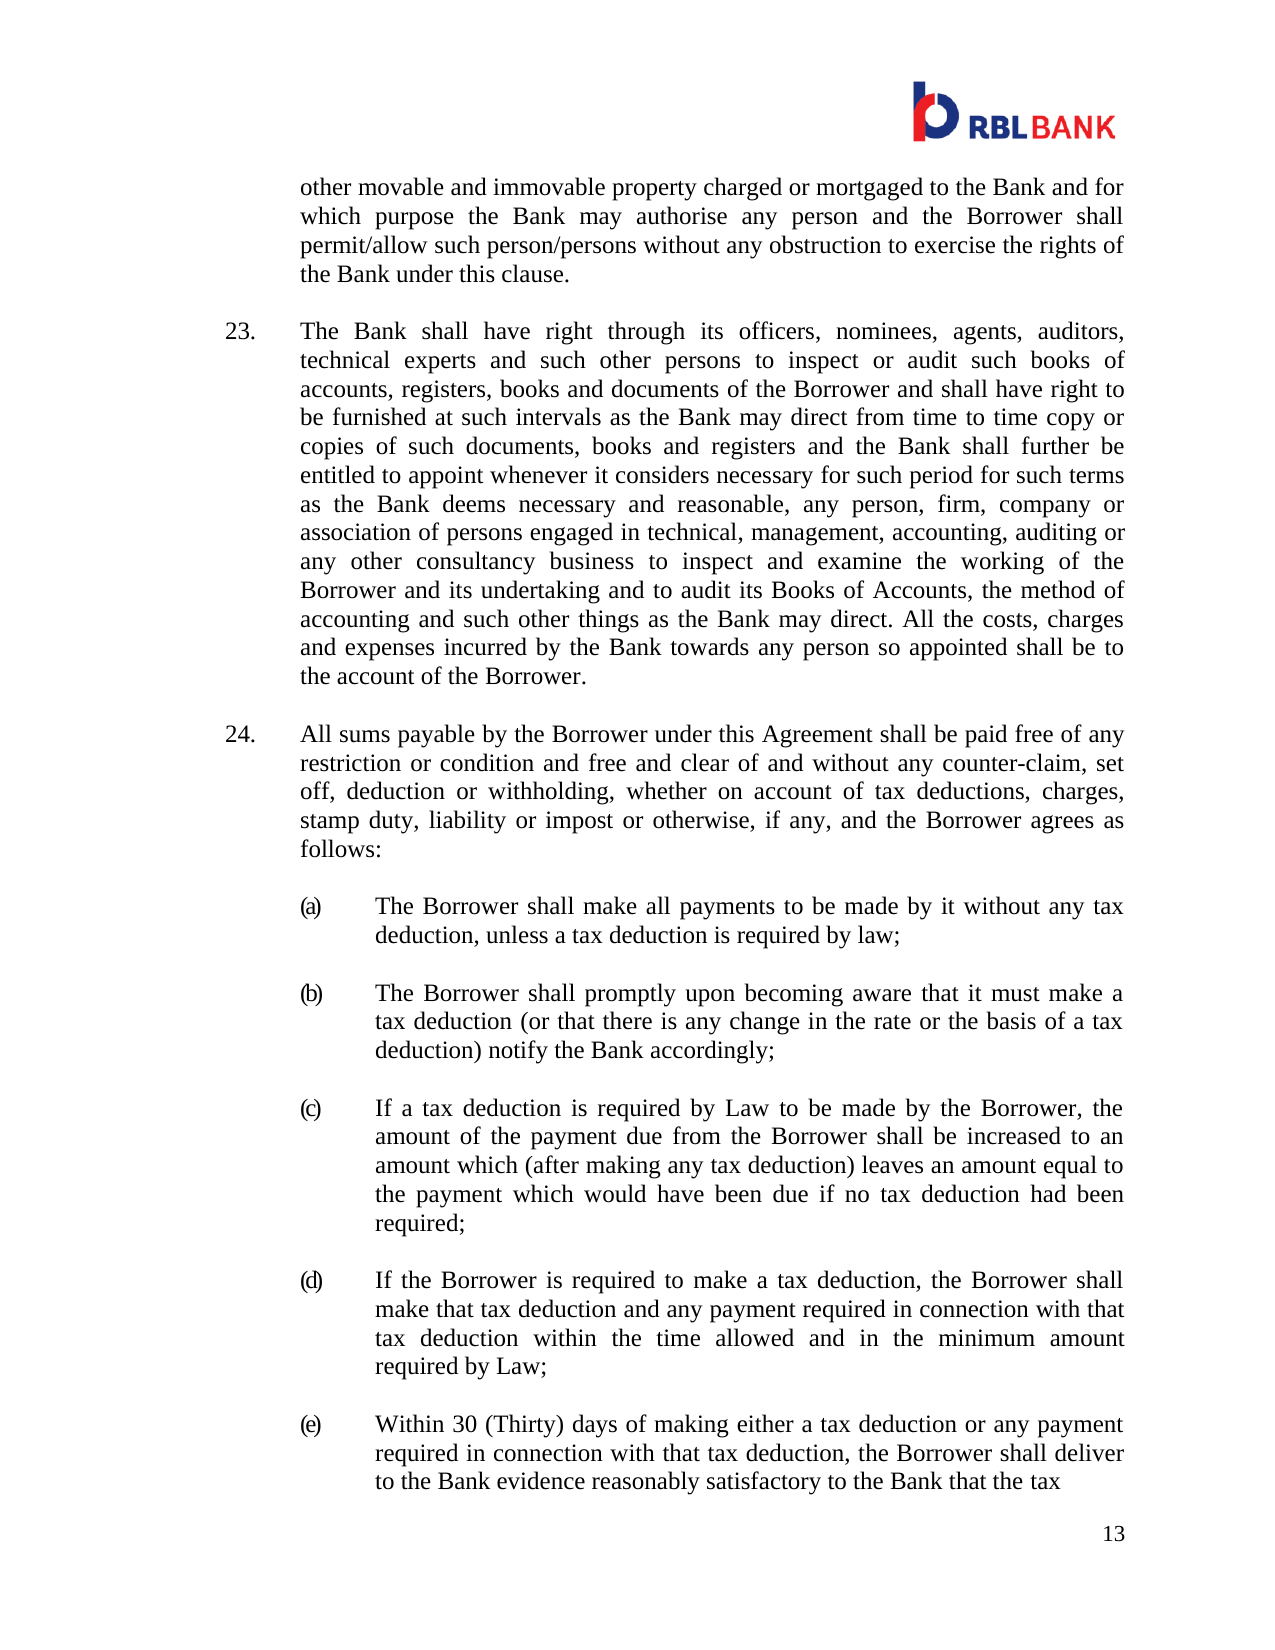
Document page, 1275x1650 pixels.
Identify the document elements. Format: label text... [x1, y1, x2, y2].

picture [913, 81, 1116, 142]
list The Bank shall have right through its officers, nominees, agents, auditors, technical experts and such other persons to inspect or audit such books of accounts, registers, books and documents of the Borrower and shall have right to be furnished at such intervals as the Bank may direct from time to time copy or copies of such documents, books and registers and the Bank shall further be entitled to appoint whenever it considers necessary for such period for such terms as the Bank deems necessary and reasonable, any person, firm, company or association of persons engaged in technical, management, accounting, auditing or any other consultancy business to inspect and examine the working of the Borrower and its undertaking and to audit its Books of Accounts, the method of accounting and such other things as the Bank may direct. All the costs, charges and expenses incurred by the Bank towards any person so appointed shall be to the account of the Borrower. [225, 316, 1126, 690]
list If the Borrower is required to make a tax deduction, the Borrower shall make that tax deduction and any payment required in connection with that tax deduction within the time allowed and in the minimum amount required by Law; [300, 1265, 1125, 1380]
list The Borrower shall promptly upon becoming aware that it must make a tax deduction (or that there is any change in the rate or the basis of a tax deduction) notify the Bank accordingly; [300, 978, 1124, 1064]
text other movable and immovable property charged or mortgaged to the Bank and for which purpose the Bank may authorise any person and the Borrower shall permit/allow such person/persons without any obstruction to exercise the rights of the Bank under this clause. [300, 172, 1125, 287]
list All sums payable by the Borrower under this Agreement shall be paid free of any restriction or condition and free and clear of and without any counter-claim, set off, deduction or withholding, whether on account of tax deductions, charges, stamp duty, liability or impost or otherwise, if any, and the Borrower agrees as follows: [225, 719, 1125, 863]
list Within 30 (Thirty) days of making either a tax deduction or any payment required in connection with that tax deduction, the Borrower shall deliver to the Bank evidence reasonably satisfactory to the Bank that the tax [300, 1409, 1125, 1495]
list The Borrower shall make all payments to be made by it without any tax deduction, unless a tax deduction is required by law; [300, 891, 1124, 949]
list If a tax deduction is required by Law to be made by the Borrower, the amount of the payment due from the Borrower shall be increased to an amount which (after making any tax deduction) leaves an amount equal to the payment which would have been due if no tax deduction had been required; [300, 1093, 1125, 1236]
